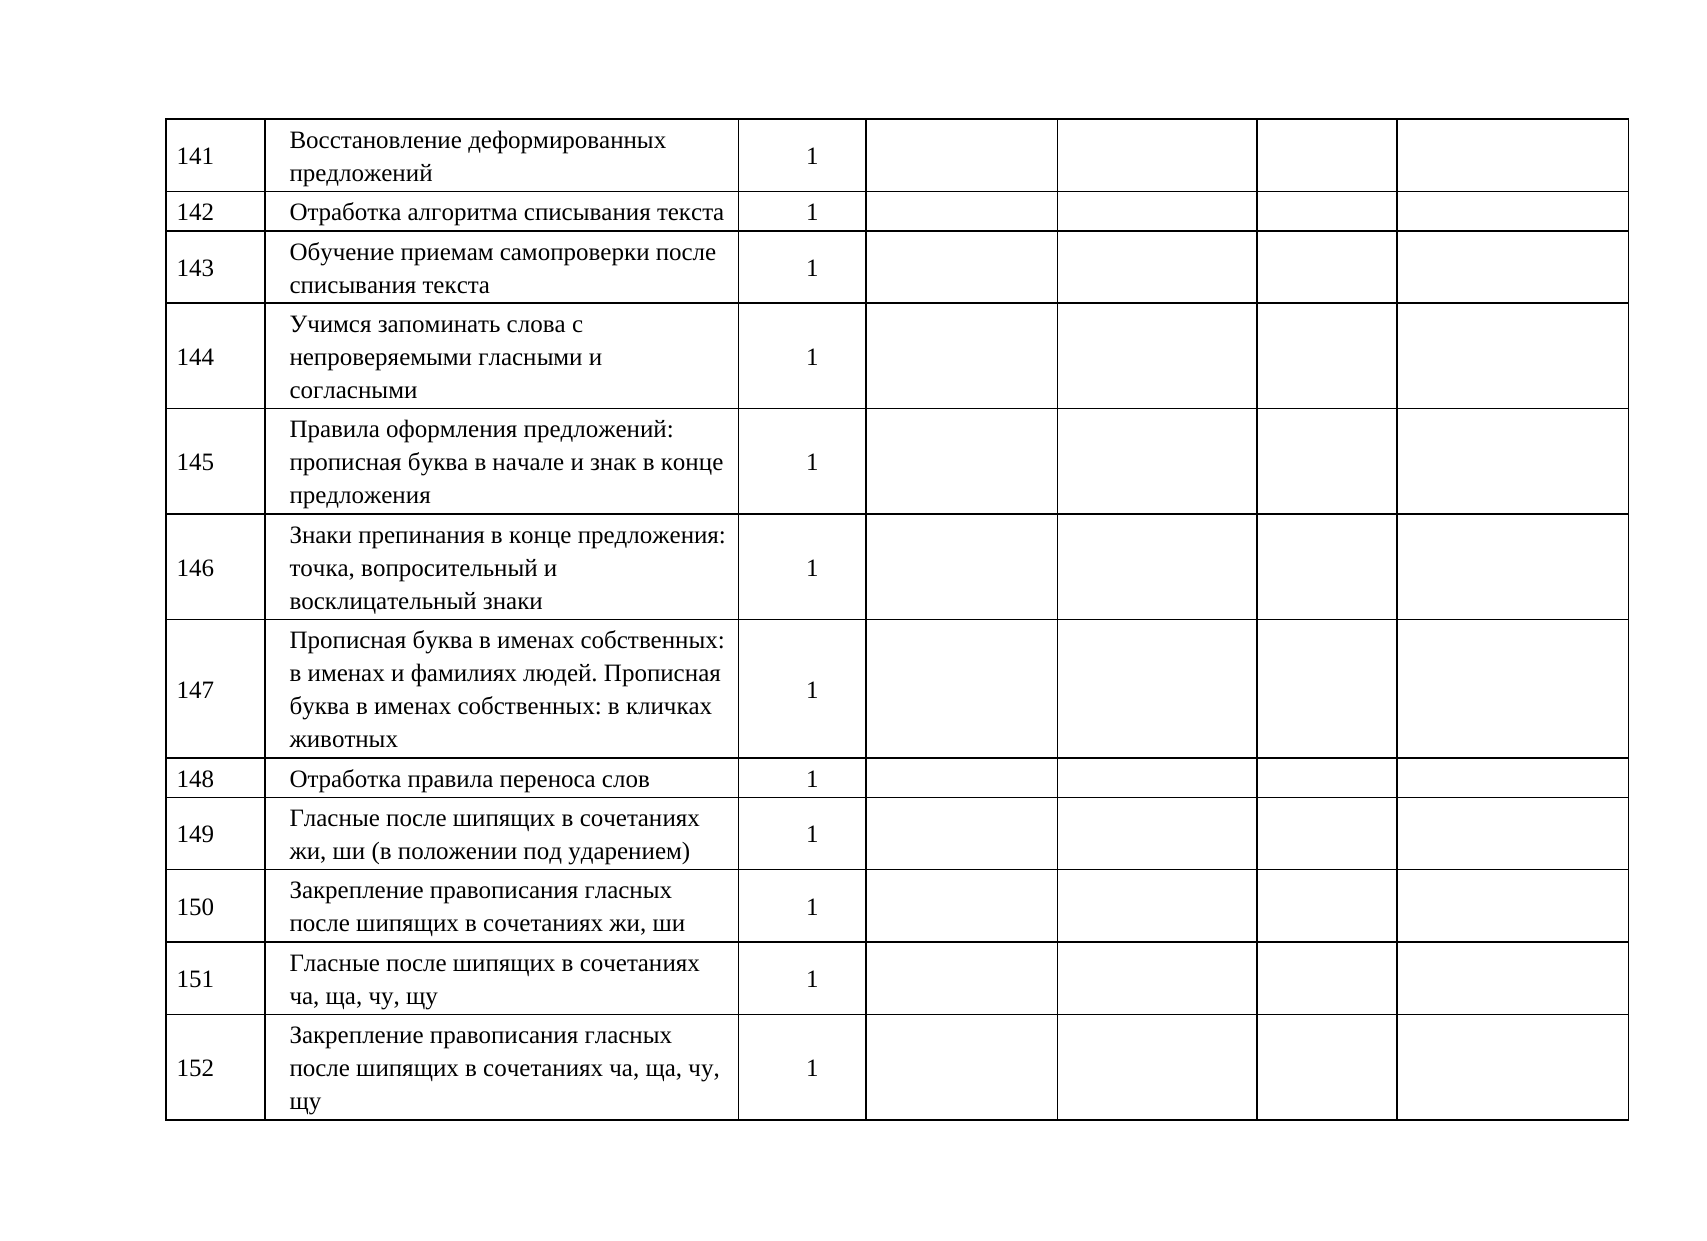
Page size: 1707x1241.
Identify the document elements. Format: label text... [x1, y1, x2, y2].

table_cell [1058, 192, 1256, 230]
table_cell 144 [167, 304, 264, 408]
table_cell 149 [167, 798, 264, 869]
table_cell [1258, 304, 1396, 408]
table_cell [867, 192, 1057, 230]
table_cell [1398, 304, 1628, 408]
table_cell 1 [739, 798, 865, 869]
table_cell [1058, 120, 1256, 191]
table_cell Знаки препинания в конце предложения: точка, вопросительный и восклицательный знаки [266, 515, 738, 618]
table_cell [1398, 515, 1628, 618]
table_cell [1398, 943, 1628, 1013]
table_cell 152 [167, 1015, 264, 1119]
table_cell 141 [167, 120, 264, 191]
table_cell Восстановление деформированных предложений [266, 120, 738, 191]
table_cell [1058, 1015, 1256, 1119]
table_cell 1 [739, 232, 865, 302]
table_cell [1258, 409, 1396, 513]
table_cell 1 [739, 870, 865, 941]
table_cell [1398, 1015, 1628, 1119]
table_cell [867, 870, 1057, 941]
table_cell Правила оформления предложений: прописная буква в начале и знак в конце предложения [266, 409, 738, 513]
table_cell [867, 304, 1057, 408]
table_cell Учимся запоминать слова с непроверяемыми гласными и согласными [266, 304, 738, 408]
table_cell [867, 943, 1057, 1013]
table_cell 148 [167, 759, 264, 796]
table_cell Прописная буква в именах собственных: в именах и фамилиях людей. Прописная буква в именах собственных: в кличках животных [266, 620, 738, 757]
table_cell Обучение приемам самопроверки после списывания текста [266, 232, 738, 302]
table_cell 1 [739, 943, 865, 1013]
table_cell [1058, 304, 1256, 408]
table_cell [1398, 759, 1628, 796]
table_cell 1 [739, 515, 865, 618]
table_cell 147 [167, 620, 264, 757]
table_cell 145 [167, 409, 264, 513]
table_cell [867, 120, 1057, 191]
table_cell 150 [167, 870, 264, 941]
table_cell 151 [167, 943, 264, 1013]
table_cell [1258, 759, 1396, 796]
table_cell [1058, 798, 1256, 869]
table_cell [867, 620, 1057, 757]
table_cell [1058, 515, 1256, 618]
table_cell [1058, 759, 1256, 796]
table_cell [1058, 409, 1256, 513]
table_cell 146 [167, 515, 264, 618]
table_cell 143 [167, 232, 264, 302]
table_cell [1258, 798, 1396, 869]
table_cell [867, 409, 1057, 513]
table_cell 1 [739, 192, 865, 230]
table_cell 1 [739, 620, 865, 757]
table_cell Гласные после шипящих в сочетаниях жи, ши (в положении под ударением) [266, 798, 738, 869]
table_cell Гласные после шипящих в сочетаниях ча, ща, чу, щу [266, 943, 738, 1013]
table_cell [1258, 1015, 1396, 1119]
table_cell [1258, 120, 1396, 191]
table_cell [1398, 192, 1628, 230]
table_cell [867, 515, 1057, 618]
table_cell [1258, 943, 1396, 1013]
table_cell 142 [167, 192, 264, 230]
table_cell [1058, 620, 1256, 757]
table_cell [1398, 798, 1628, 869]
table_cell [1398, 409, 1628, 513]
table_cell 1 [739, 1015, 865, 1119]
table_cell [867, 1015, 1057, 1119]
table_cell [867, 798, 1057, 869]
table_cell 1 [739, 304, 865, 408]
table_cell 1 [739, 409, 865, 513]
table_cell [867, 759, 1057, 796]
table_cell [1398, 232, 1628, 302]
table_cell [1058, 870, 1256, 941]
table_cell [1258, 870, 1396, 941]
table_cell [1258, 620, 1396, 757]
table_cell [867, 232, 1057, 302]
table_cell [1258, 232, 1396, 302]
table_cell [1058, 232, 1256, 302]
table_cell [1398, 870, 1628, 941]
table_cell [1398, 120, 1628, 191]
table_cell [1398, 620, 1628, 757]
table_cell [1258, 515, 1396, 618]
table_cell Закрепление правописания гласных после шипящих в сочетаниях жи, ши [266, 870, 738, 941]
table_cell [1058, 943, 1256, 1013]
table_cell Закрепление правописания гласных после шипящих в сочетаниях ча, ща, чу, щу [266, 1015, 738, 1119]
table_cell 1 [739, 120, 865, 191]
table_cell Отработка правила переноса слов [266, 759, 738, 796]
table_cell [1258, 192, 1396, 230]
table_cell 1 [739, 759, 865, 796]
table_cell Отработка алгоритма списывания текста [266, 192, 738, 230]
